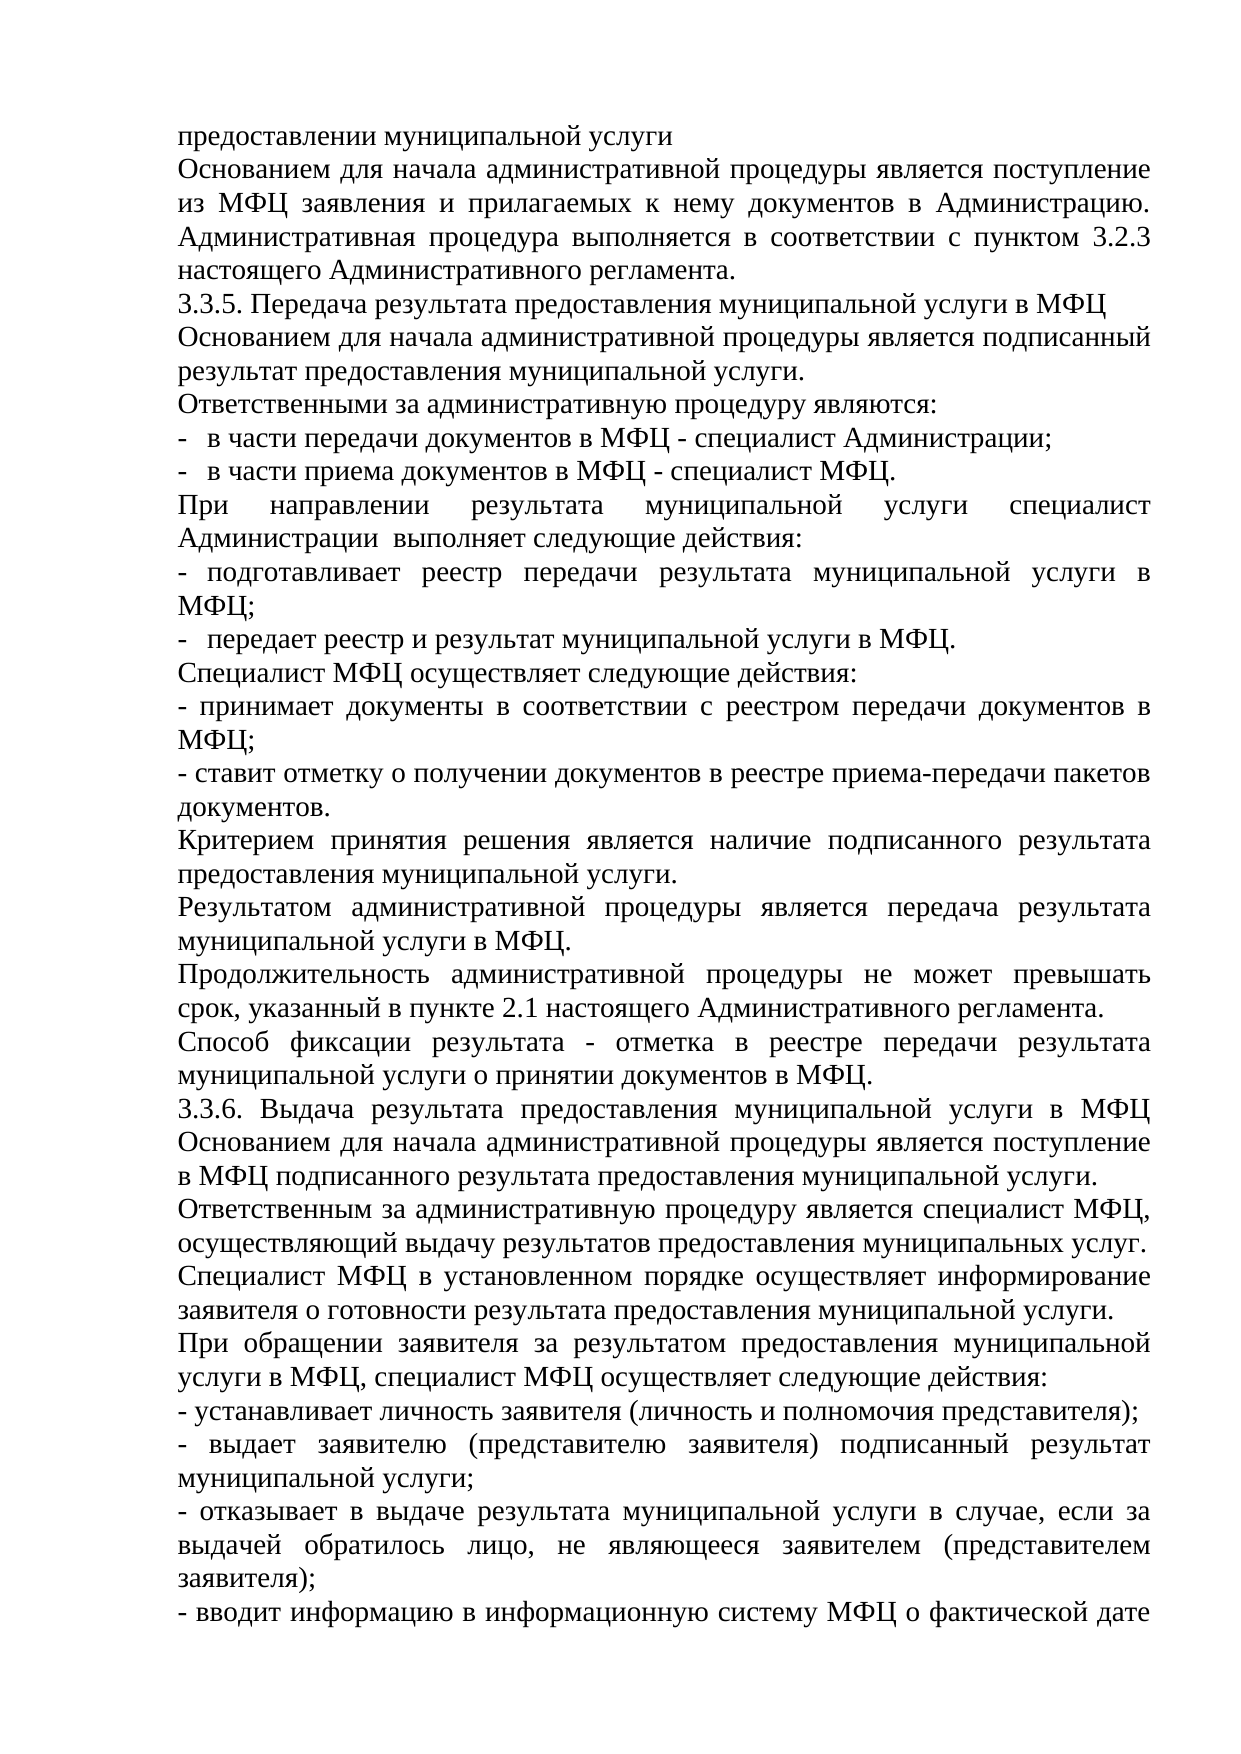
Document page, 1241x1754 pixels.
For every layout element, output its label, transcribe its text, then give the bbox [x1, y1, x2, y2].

text Специалист МФЦ в установленном порядке осуществляет информирование заявителя о готовности результата предоставления муниципальной услуги. [177, 1258, 1152, 1326]
text - отказывает в выдаче результата муниципальной услуги в случае, если за выдачей обратилось лицо, не являющееся заявителем (представителем заявителя); [177, 1493, 1152, 1594]
text Способ фиксации результата - отметка в реестре передачи результата муниципальной услуги о принятии документов в МФЦ. [177, 1024, 1152, 1091]
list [177, 118, 1152, 152]
list подготавливает реестр передачи результата муниципальной услуги в МФЦ; [177, 554, 1152, 621]
text - устанавливает личность заявителя (личность и полномочия представителя); [177, 1393, 1152, 1426]
text При обращении заявителя за результатом предоставления муниципальной услуги в МФЦ, специалист МФЦ осуществляет следующие действия: [177, 1326, 1152, 1393]
text Основанием для начала административной процедуры является поступление из МФЦ заявления и прилагаемых к нему документов в Администрацию. Административная процедура выполняется в соответствии с пунктом 3.2.3 настоящего Административного регламента. [177, 152, 1152, 286]
text Критерием принятия решения является наличие подписанного результата предоставления муниципальной услуги. [177, 822, 1152, 889]
text 3.3.6. Выдача результата предоставления муниципальной услуги в МФЦ Основанием для начала административной процедуры является поступление в МФЦ подписанного результата предоставления муниципальной услуги. [177, 1091, 1152, 1191]
text - ставит отметку о получении документов в реестре приема-передачи пакетов документов. [177, 755, 1152, 822]
text Продолжительность административной процедуры не может превышать срок, указанный в пункте 2.1 настоящего Административного регламента. [177, 957, 1152, 1024]
text Результатом административной процедуры является передача результата муниципальной услуги в МФЦ. [177, 889, 1152, 957]
text Ответственным за административную процедуру является специалист МФЦ, осуществляющий выдачу результатов предоставления муниципальных услуг. [177, 1191, 1152, 1258]
list в части передачи документов в МФЦ - специалист Администрации; [177, 420, 1152, 453]
text Специалист МФЦ осуществляет следующие действия: [177, 655, 1152, 688]
text - принимает документы в соответствии с реестром передачи документов в МФЦ; [177, 688, 1152, 755]
text Ответственными за административную процедуру являются: [177, 386, 1152, 420]
text При направлении результата муниципальной услуги специалист Администрации выполняет следующие действия: [177, 487, 1152, 554]
text - выдает заявителю (представителю заявителя) подписанный результат муниципальной услуги; [177, 1426, 1152, 1493]
list в части приема документов в МФЦ - специалист МФЦ. [177, 453, 1152, 487]
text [177, 1594, 1152, 1627]
list передает реестр и результат муниципальной услуги в МФЦ. [177, 621, 1152, 655]
text 3.3.5. Передача результата предоставления муниципальной услуги в МФЦ [177, 286, 1152, 319]
text Основанием для начала административной процедуры является подписанный результат предоставления муниципальной услуги. [177, 319, 1152, 386]
